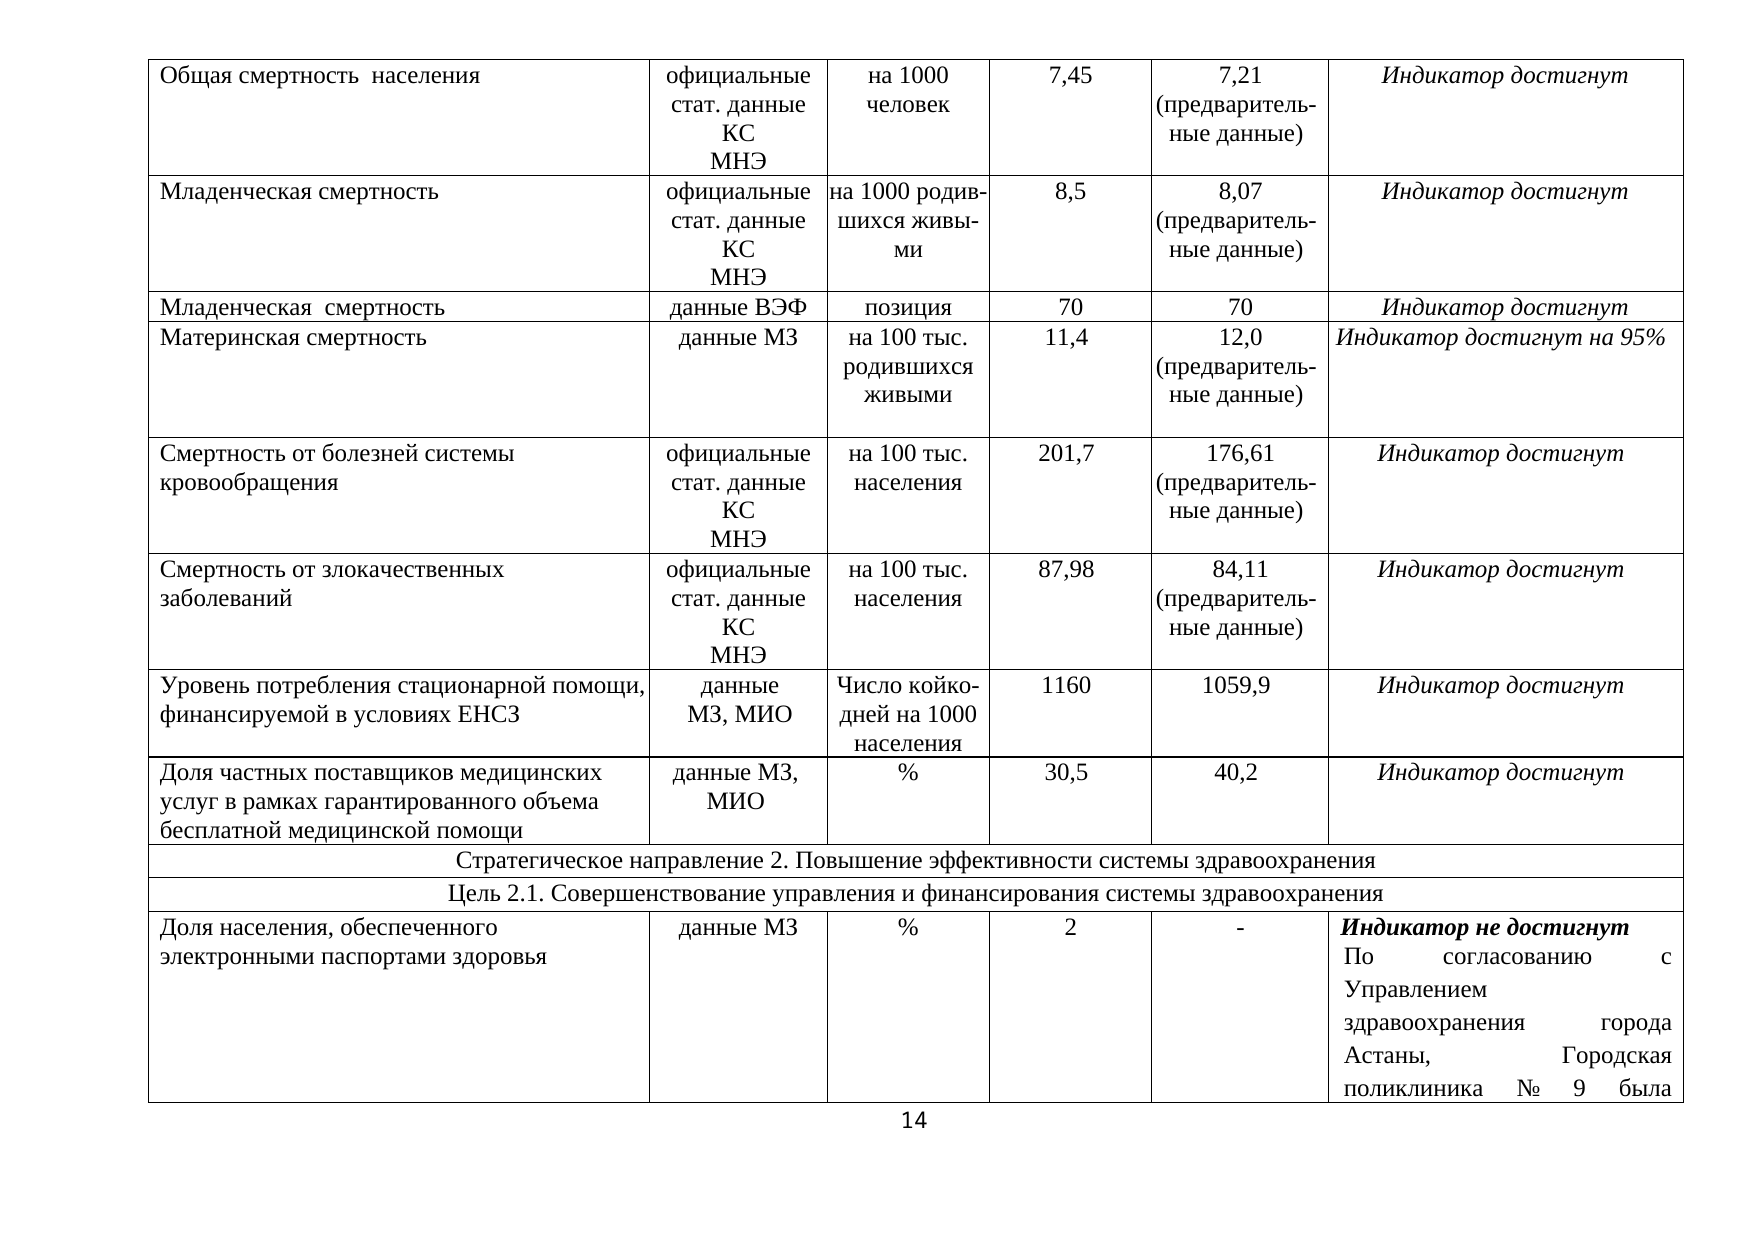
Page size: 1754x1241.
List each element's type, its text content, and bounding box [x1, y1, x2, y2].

table_cell Младенческая смертность [149, 292, 649, 321]
table_cell 2 [990, 912, 1151, 1102]
table_cell Смертность от болезней системы кровообращения [149, 438, 649, 553]
table_cell Общая смертность населения [149, 60, 649, 175]
table_cell Индикатор достигнут [1329, 670, 1683, 756]
table_cell 1160 [990, 670, 1151, 756]
table_cell официальные стат. данные КС МНЭ [650, 60, 827, 175]
table_cell Число койко-дней на 1000 населения [828, 670, 989, 756]
table_cell официальные стат. данные КС МНЭ [650, 554, 827, 669]
table_cell данные МЗ [650, 322, 827, 437]
table_cell Индикатор достигнут на 95% [1329, 322, 1683, 437]
table_cell 11,4 [990, 322, 1151, 437]
table_cell 8,5 [990, 176, 1151, 291]
table_cell 8,07 (предваритель-ные данные) [1152, 176, 1328, 291]
table_cell Доля частных поставщиков медицинских услуг в рамках гарантированного объема бесплатной медицинской помощи [149, 758, 649, 844]
table_cell Уровень потребления стационарной помощи, финансируемой в условиях ЕНСЗ [149, 670, 649, 756]
table_cell 7,21 (предваритель-ные данные) [1152, 60, 1328, 175]
table_cell 30,5 [990, 758, 1151, 844]
table_cell 70 [1152, 292, 1328, 321]
table_cell Материнская смертность [149, 322, 649, 437]
table_cell 7,45 [990, 60, 1151, 175]
table_cell % [828, 758, 989, 844]
table_cell 87,98 [990, 554, 1151, 669]
table_cell Индикатор достигнут [1329, 758, 1683, 844]
table_cell Цель 2.1. Совершенствование управления и финансирования системы здравоохранения [149, 878, 1683, 911]
table_cell официальные стат. данные КС МНЭ [650, 438, 827, 553]
table_cell официальные стат. данные КС МНЭ [650, 176, 827, 291]
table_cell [149, 912, 649, 1102]
table_cell Индикатор достигнут [1329, 176, 1683, 291]
table_cell Стратегическое направление 2. Повышение эффективности системы здравоохранения [149, 845, 1683, 877]
table_cell Индикатор достигнут [1329, 292, 1683, 321]
table_cell 12,0 (предваритель-ные данные) [1152, 322, 1328, 437]
table_cell 201,7 [990, 438, 1151, 553]
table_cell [1329, 912, 1683, 1102]
table_cell на 100 тыс. родившихся живыми [828, 322, 989, 437]
table_cell Индикатор достигнут [1329, 554, 1683, 669]
table_cell данные МЗ, МИО [650, 758, 827, 844]
table_cell 1059,9 [1152, 670, 1328, 756]
table_cell позиция [828, 292, 989, 321]
table_cell данные МЗ, МИО [650, 670, 827, 756]
table_cell на 1000 человек [828, 60, 989, 175]
table_cell данные ВЭФ [650, 292, 827, 321]
table_cell Младенческая смертность [149, 176, 649, 291]
table_cell 84,11 (предваритель-ные данные) [1152, 554, 1328, 669]
table_cell на 100 тыс. населения [828, 438, 989, 553]
table_cell 40,2 [1152, 758, 1328, 844]
table_cell Индикатор достигнут [1329, 438, 1683, 553]
table_cell - [1152, 912, 1328, 1102]
table_cell на 100 тыс. населения [828, 554, 989, 669]
table_cell 176,61 (предваритель-ные данные) [1152, 438, 1328, 553]
table_cell на 1000 родив-шихся живы-ми [828, 176, 989, 291]
table_cell % [828, 912, 989, 1102]
table_cell 70 [990, 292, 1151, 321]
table_cell Индикатор достигнут [1329, 60, 1683, 175]
table_cell Смертность от злокачественных заболеваний [149, 554, 649, 669]
table_cell данные МЗ [650, 912, 827, 1102]
